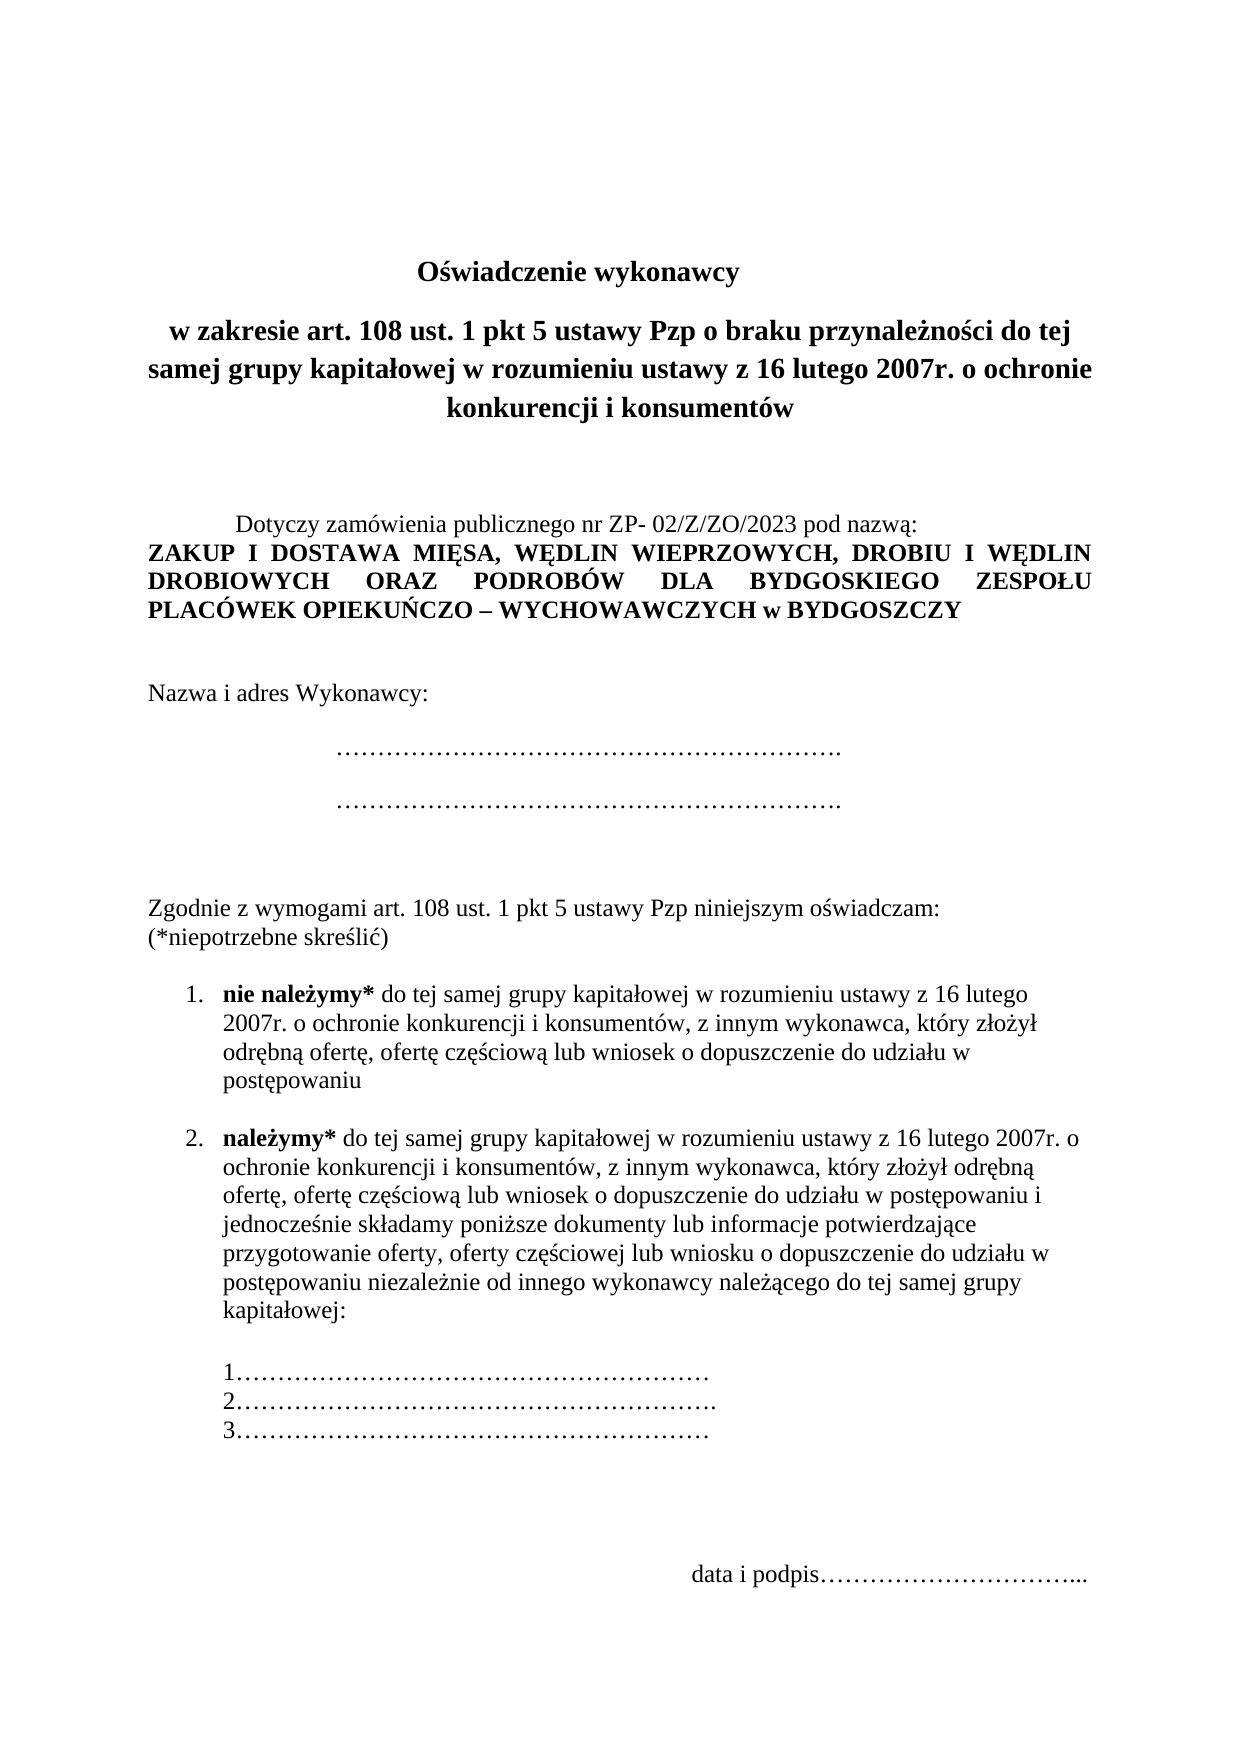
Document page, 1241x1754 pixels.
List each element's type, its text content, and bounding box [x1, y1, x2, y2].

text Nazwa i adres Wykonawcy: [148, 678, 1093, 706]
list data i podpis…………………………... [223, 1559, 1093, 1587]
list nie należymy* do tej samej grupy kapitałowej w rozumieniu ustawy z 16 lutego 2007r. o ochronie konkurencji i konsumentów, z innym wykonawca, który złożył odrębną ofertę, ofertę częściową lub wniosek o dopuszczenie do udziału w postępowaniu [185, 979, 1093, 1094]
text ……………………………………………………. [148, 785, 1093, 814]
list należymy* do tej samej grupy kapitałowej w rozumieniu ustawy z 16 lutego 2007r. o ochronie konkurencji i konsumentów, z innym wykonawca, który złożył odrębną ofertę, ofertę częściową lub wniosek o dopuszczenie do udziału w postępowaniu i jednocześnie składamy poniższe dokumenty lub informacje potwierdzające przygotowanie oferty, oferty częściowej lub wniosku o dopuszczenie do udziału w postępowaniu niezależnie od innego wykonawcy należącego do tej samej grupy kapitałowej: [185, 1123, 1093, 1324]
list 3………………………………………………… [223, 1415, 1093, 1444]
text ZAKUP I DOSTAWA MIĘSA, WĘDLIN WIEPRZOWYCH, DROBIU I WĘDLIN DROBIOWYCH ORAZ PODROBÓW DLA BYDGOSKIEGO ZESPOŁU PLACÓWEK OPIEKUŃCZO – WYCHOWAWCZYCH w BYDGOSZCZY [148, 538, 1093, 624]
text Oświadczenie wykonawcy [148, 254, 1093, 287]
text Dotyczy zamówienia publicznego nr ZP- 02/Z/ZO/2023 pod nazwą: [148, 509, 1093, 538]
text ……………………………………………………. [148, 732, 1093, 760]
text w zakresie art. 108 ust. 1 pkt 5 ustawy Pzp o braku przynależności do tej samej grupy kapitałowej w rozumieniu ustawy z 16 lutego 2007r. o ochronie konkurencji i konsumentów [148, 313, 1093, 424]
text (*niepotrzebne skreślić) [148, 922, 1093, 951]
list 1………………………………………………… [223, 1357, 1093, 1386]
list 2…………………………………………………. [223, 1386, 1093, 1415]
text Zgodnie z wymogami art. 108 ust. 1 pkt 5 ustawy Pzp niniejszym oświadczam: [148, 893, 1093, 922]
